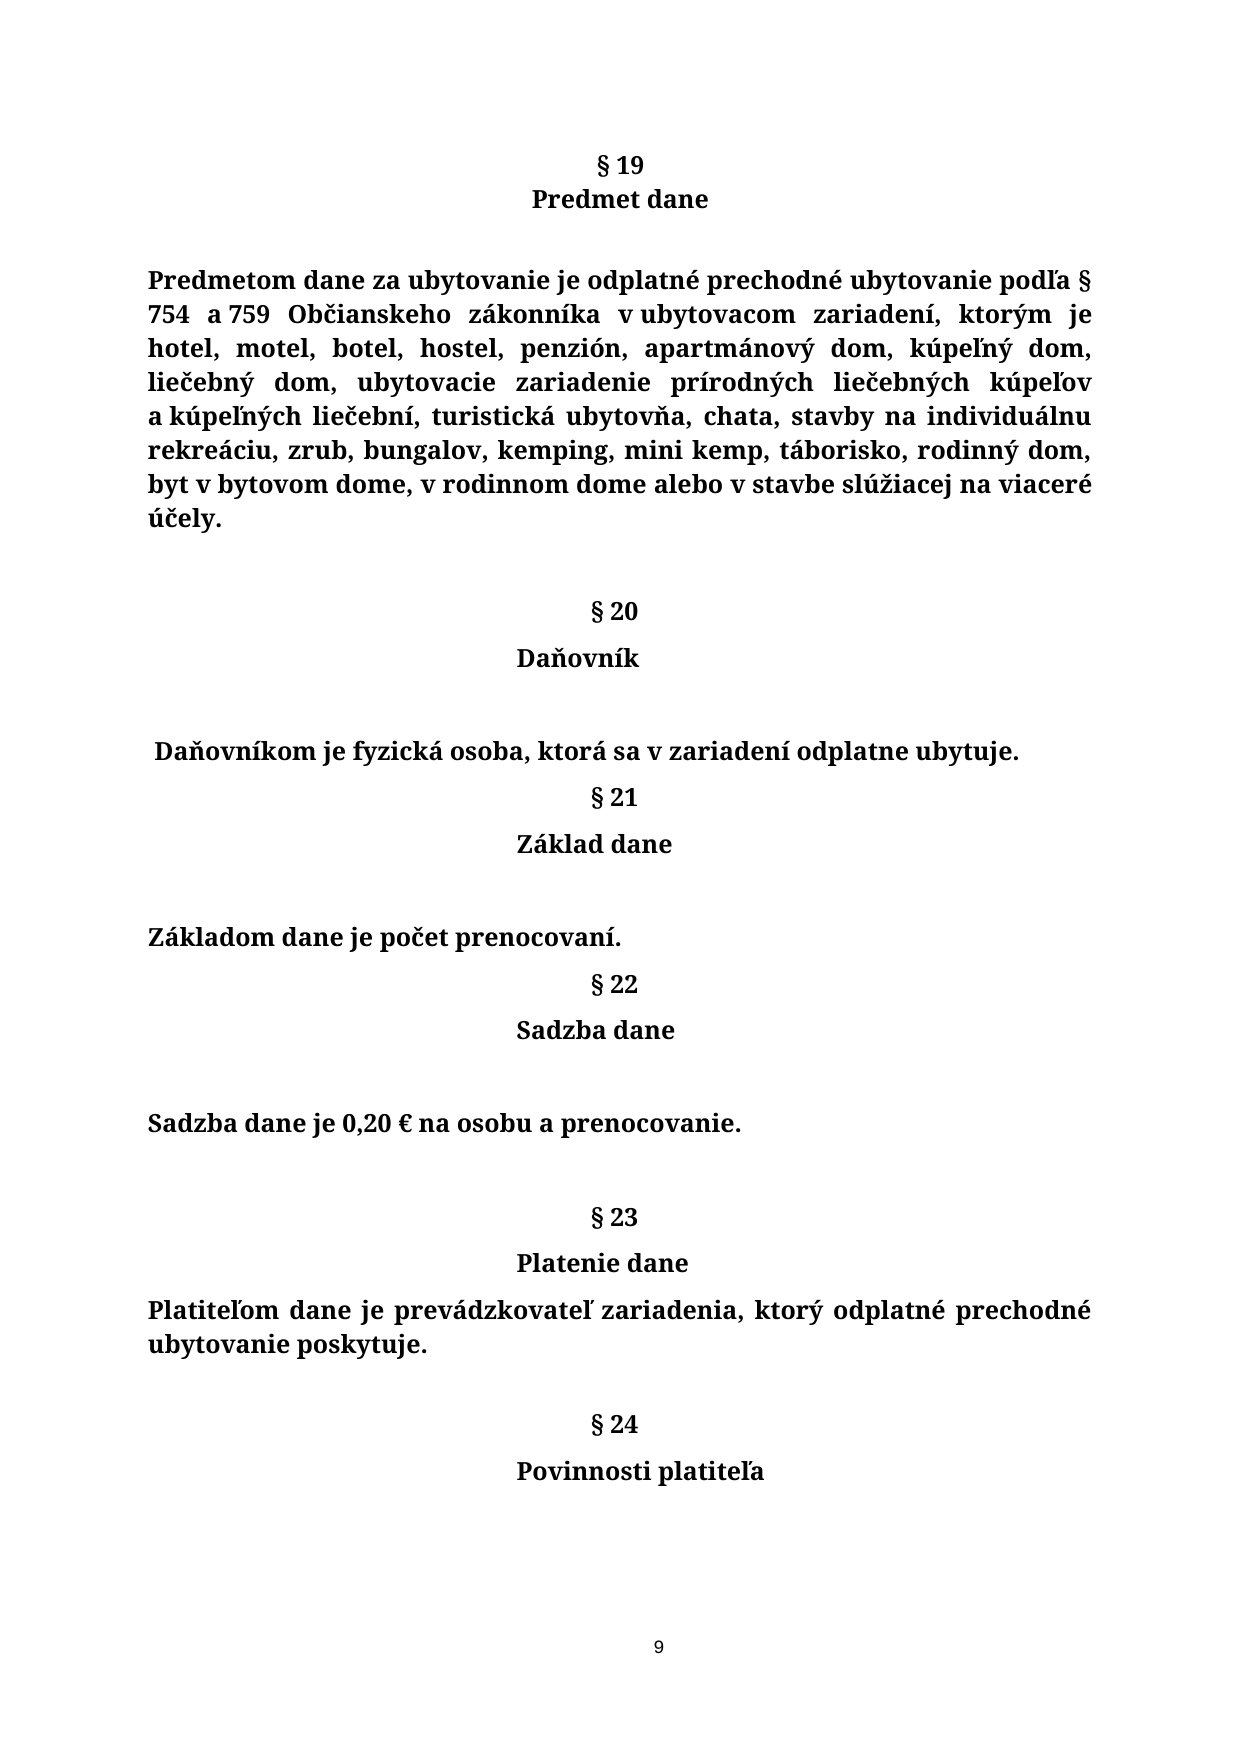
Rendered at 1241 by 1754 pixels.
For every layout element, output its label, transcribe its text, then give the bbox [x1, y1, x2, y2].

text Povinnosti platiteľa [443, 1453, 1093, 1487]
text § 22 [148, 966, 1093, 1000]
text Platiteľom dane je prevádzkovateľ zariadenia, ktorý odplatné prechodné ubytovanie poskytuje. [148, 1292, 1093, 1360]
text § 21 [148, 780, 1093, 814]
text § 24 [148, 1407, 1093, 1441]
text Daňovníkom je fyzická osoba, ktorá sa v zariadení odplatne ubytuje. [148, 733, 1093, 768]
text Platenie dane [148, 1246, 1093, 1280]
text § 20 [148, 594, 1093, 628]
text Základom dane je počet prenocovaní. [148, 920, 1093, 954]
text Sadzba dane [443, 1013, 1093, 1047]
text § 23 [148, 1199, 1093, 1233]
text Daňovník [513, 640, 1093, 674]
text Predmet dane [148, 182, 1093, 216]
text Predmetom dane za ubytovanie je odplatné prechodné ubytovanie podľa § 754 a 759 Občianskeho zákonníka v ubytovacom zariadení, ktorým je hotel, motel, botel, hostel, penzión, apartmánový dom, kúpeľný dom, liečebný dom, ubytovacie zariadenie prírodných liečebných kúpeľov a kúpeľných liečební, turistická ubytovňa, chata, stavby na individuálnu rekreáciu, zrub, bungalov, kemping, mini kemp, táborisko, rodinný dom, byt v bytovom dome, v rodinnom dome alebo v stavbe slúžiacej na viaceré účely. [148, 262, 1093, 535]
text § 19 [148, 148, 1093, 182]
text Základ dane [439, 827, 1093, 861]
text Sadzba dane je 0,20 € na osobu a prenocovanie. [148, 1106, 1093, 1140]
